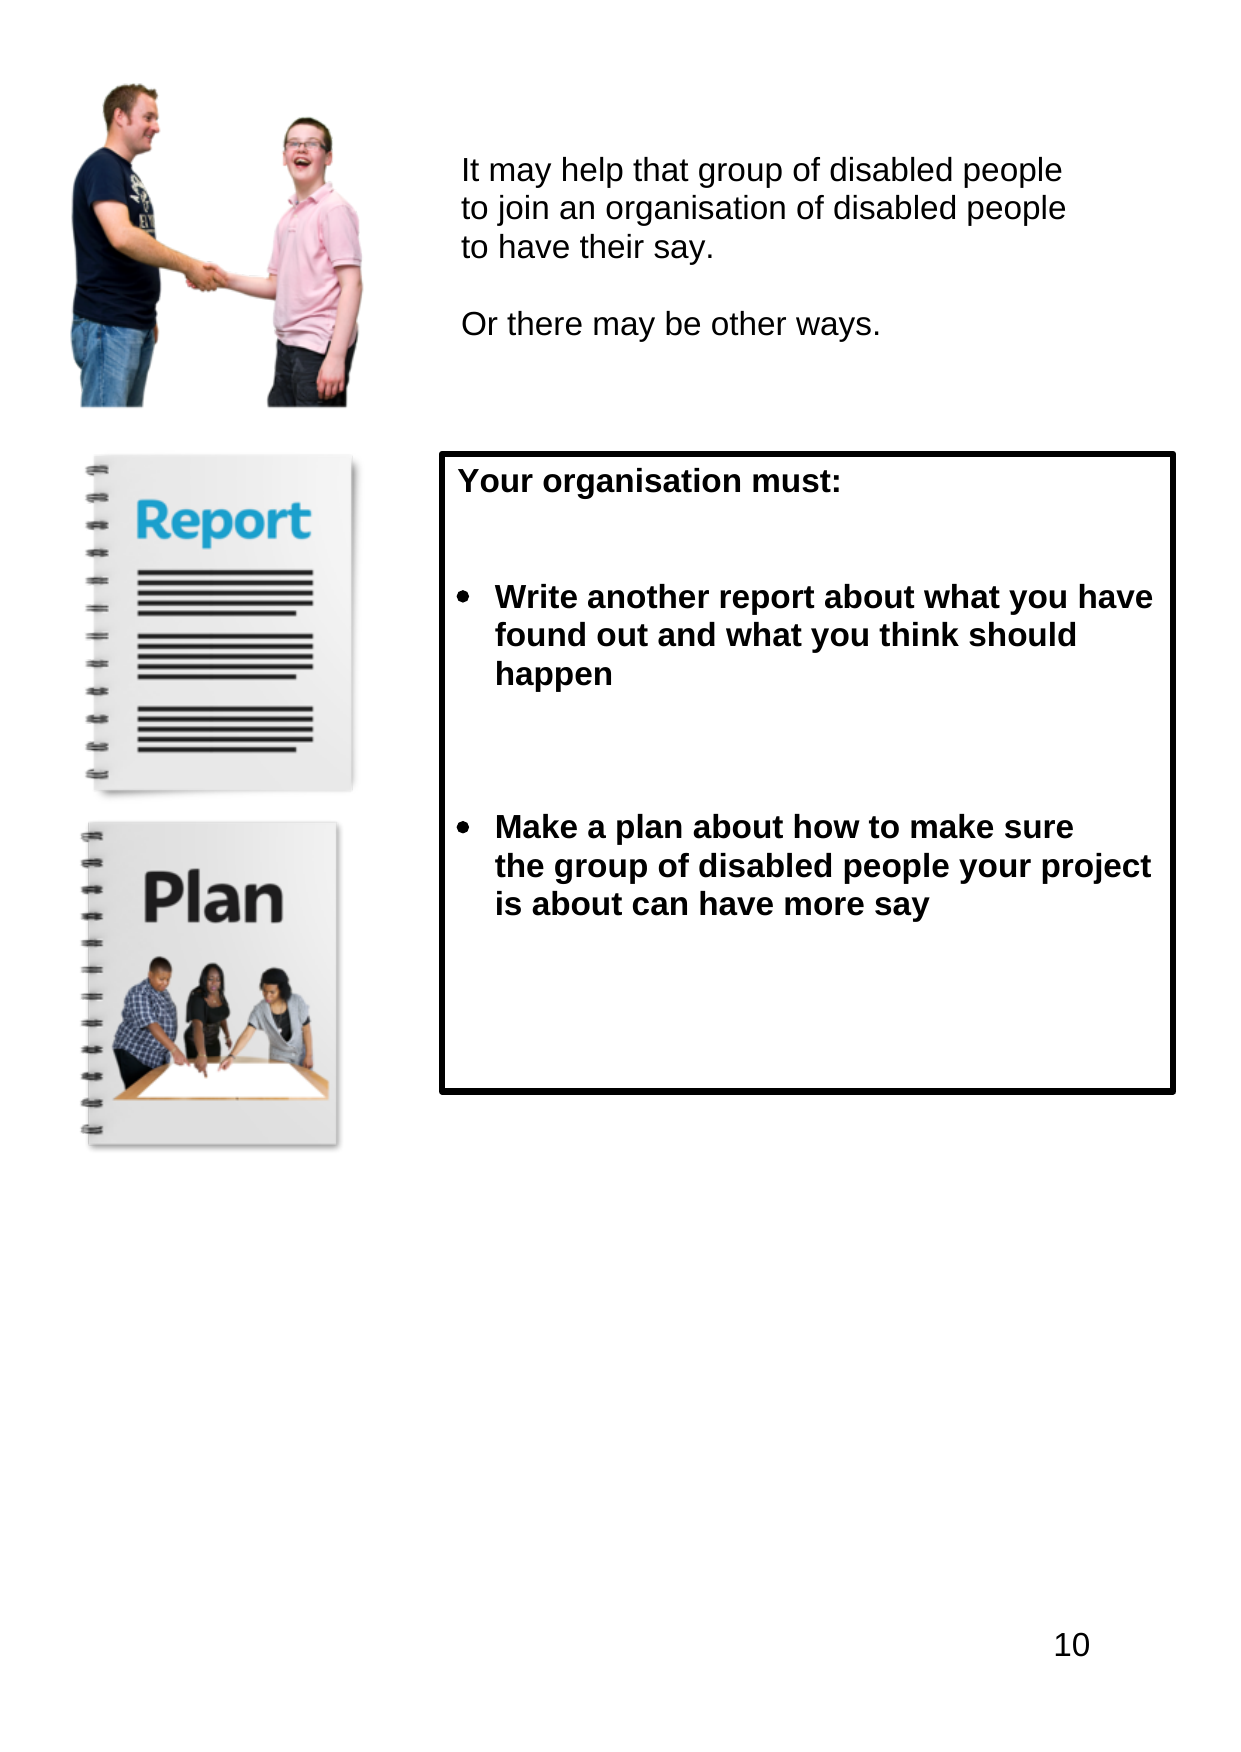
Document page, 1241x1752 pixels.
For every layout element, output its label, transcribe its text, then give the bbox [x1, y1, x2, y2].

picture [48, 75, 386, 413]
text Or there may be other ways. [461, 304, 1090, 342]
picture [29, 808, 386, 1165]
picture [48, 447, 405, 804]
text It may help that group of disabled people to join an organisation of disabled people to have their say. [461, 150, 1090, 265]
